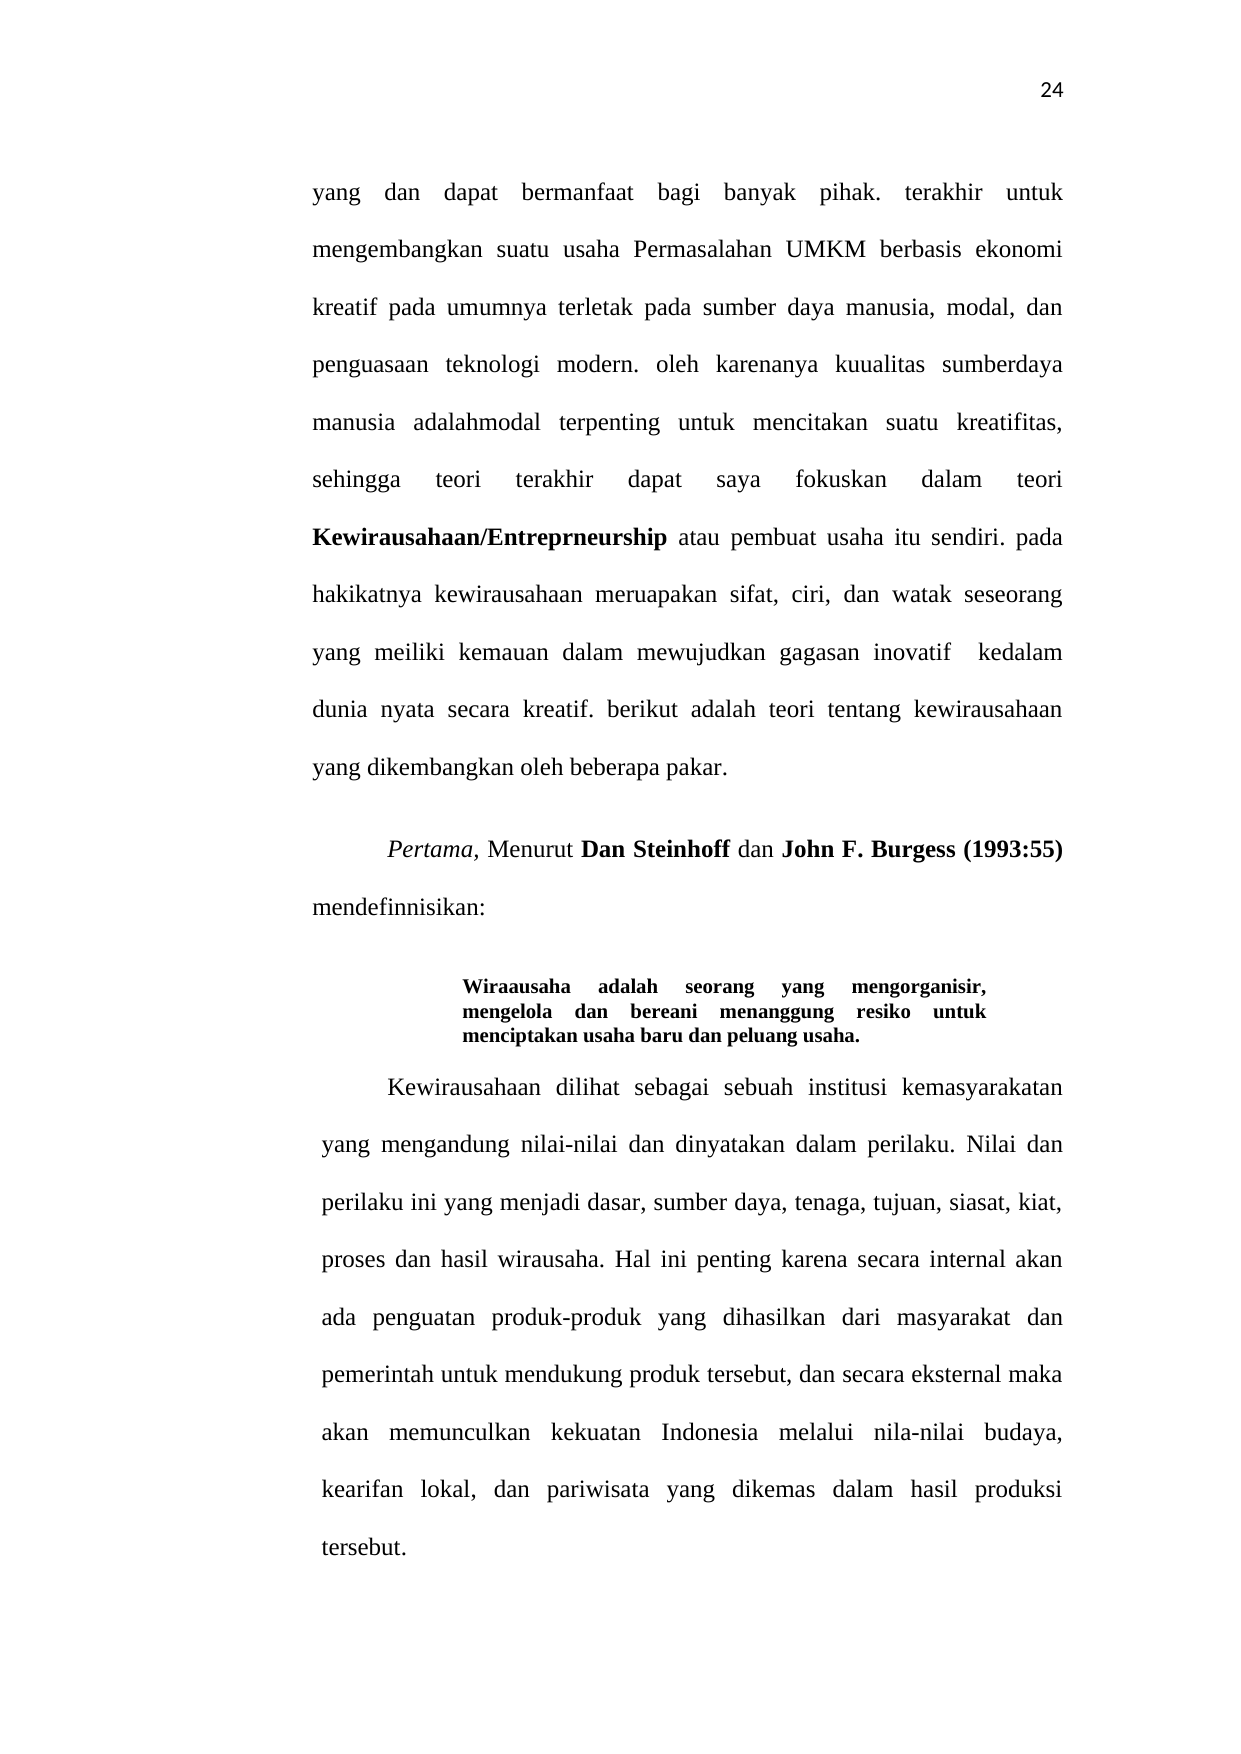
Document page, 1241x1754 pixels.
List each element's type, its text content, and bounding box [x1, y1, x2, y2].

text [312, 177, 1063, 781]
text Wiraausaha adalah seorang yang mengorganisir, mengelola dan bereani menanggung resiko untuk menciptakan usaha baru dan peluang usaha. [462, 974, 987, 1047]
text Pertama, Menurut Dan Steinhoff dan John F. Burgess (1993:55) mendefinnisikan: [312, 834, 1063, 921]
text Kewirausahaan dilihat sebagai sebuah institusi kemasyarakatan yang mengandung nilai-nilai dan dinyatakan dalam perilaku. Nilai dan perilaku ini yang menjadi dasar, sumber daya, tenaga, tujuan, siasat, kiat, proses dan hasil wirausaha. Hal ini penting karena secara internal akan ada penguatan produk-produk yang dihasilkan dari masyarakat dan pemerintah untuk mendukung produk tersebut, dan secara eksternal maka akan memunculkan kekuatan Indonesia melalui nila-nilai budaya, kearifan lokal, dan pariwisata yang dikemas dalam hasil produksi tersebut. [321, 1072, 1063, 1560]
